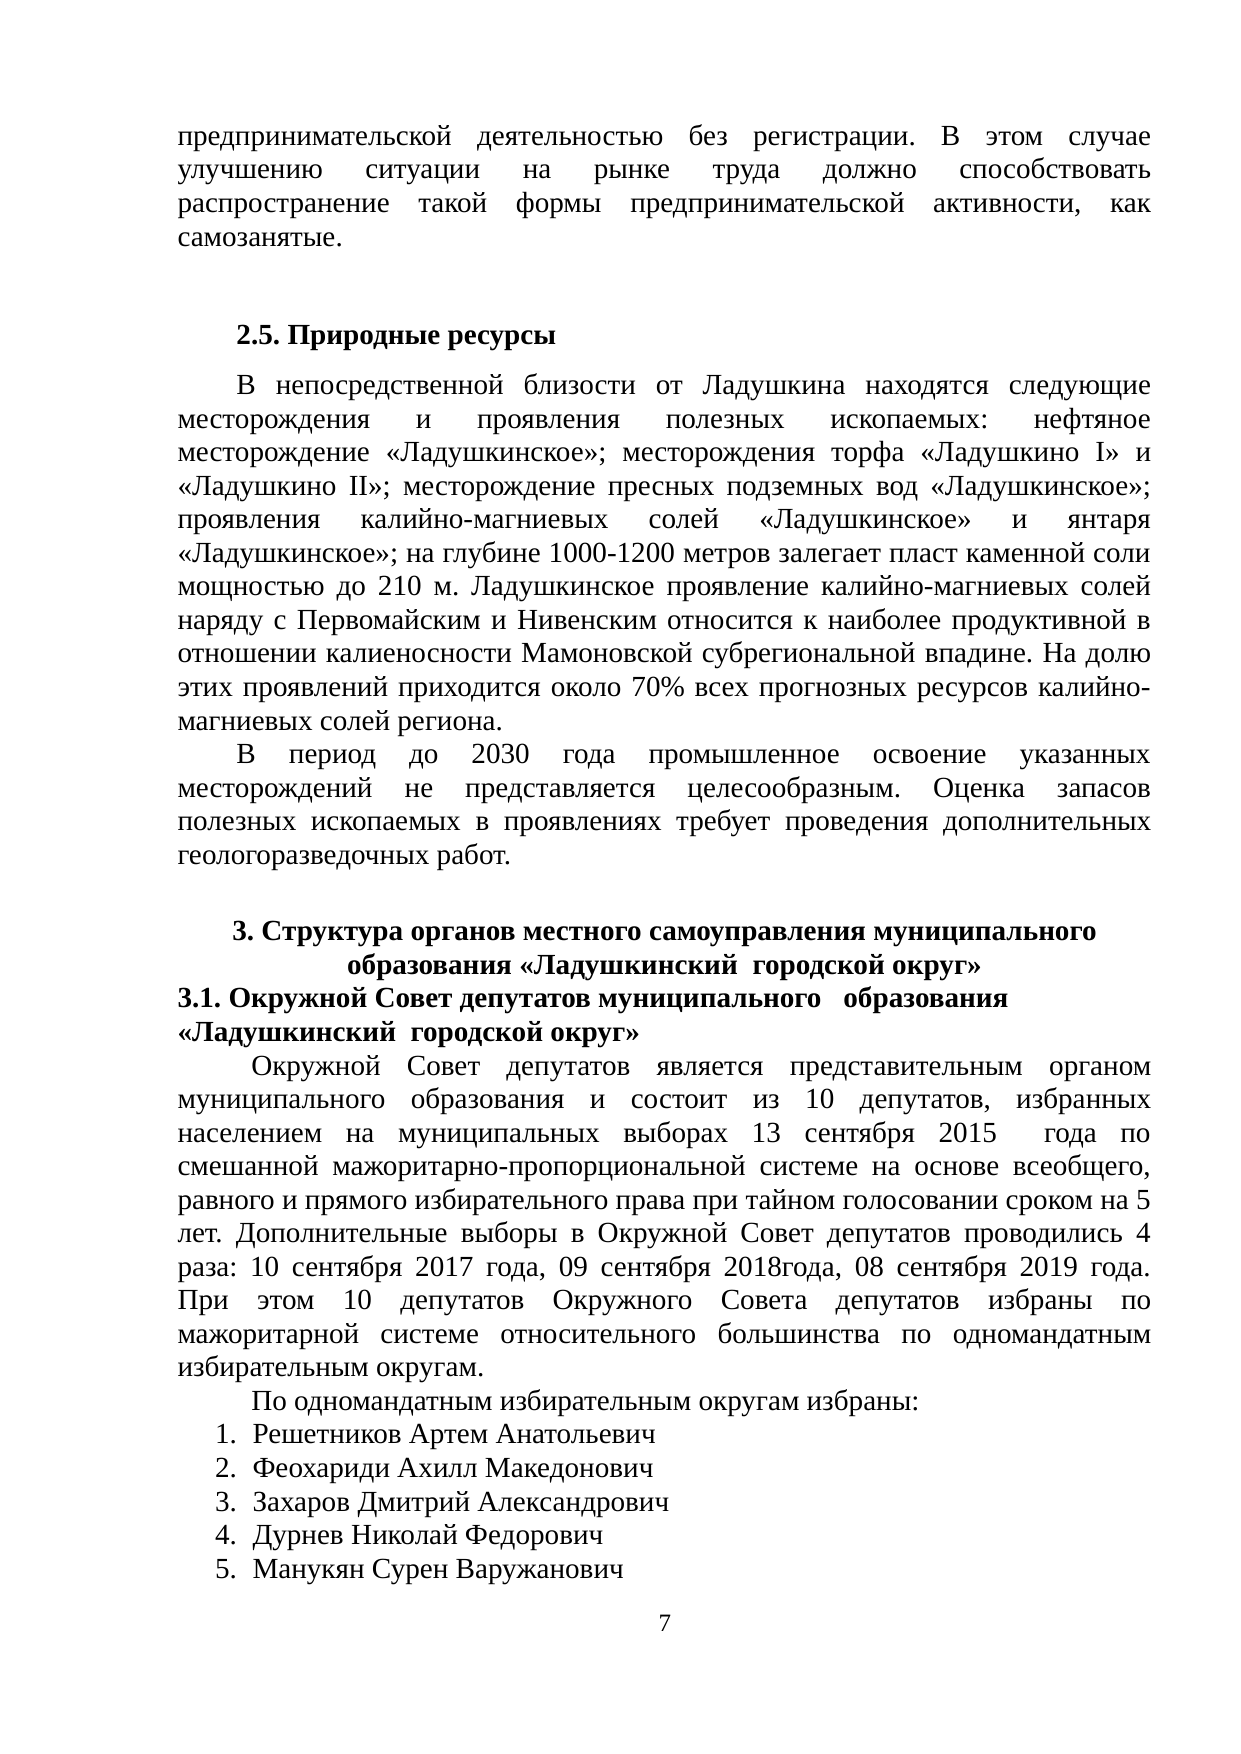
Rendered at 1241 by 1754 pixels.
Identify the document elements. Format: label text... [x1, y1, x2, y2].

text Окружной Совет депутатов является представительным органом муниципального образования и состоит из 10 депутатов, избранных населением на муниципальных выборах 13 сентября 2015 года по смешанной мажоритарно-пропорциональной системе на основе всеобщего, равного и прямого избирательного права при тайном голосовании сроком на 5 лет. Дополнительные выборы в Окружной Совет депутатов проводились 4 раза: 10 сентября 2017 года, 09 сентября 2018года, 08 сентября 2019 года. При этом 10 депутатов Окружного Совета депутатов избраны по мажоритарной системе относительного большинства по одномандатным избирательным округам. [177, 1048, 1152, 1383]
list Феохариди Ахилл Македонович [215, 1450, 1152, 1484]
text В непосредственной близости от Ладушкина находятся следующие месторождения и проявления полезных ископаемых: нефтяное месторождение «Ладушкинское»; месторождения торфа «Ладушкино I» и «Ладушкино II»; месторождение пресных подземных вод «Ладушкинское»; проявления калийно-магниевых солей «Ладушкинское» и янтаря «Ладушкинское»; на глубине 1000-1200 метров залегает пласт каменной соли мощностью до 210 м. Ладушкинское проявление калийно-магниевых солей наряду с Первомайским и Нивенским относится к наиболее продуктивной в отношении калиеносности Мамоновской субрегиональной впадине. На долю этих проявлений приходится около 70% всех прогнозных ресурсов калийно-магниевых солей региона. [177, 367, 1152, 736]
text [177, 118, 1152, 252]
list Захаров Дмитрий Александрович [215, 1484, 1152, 1517]
list Манукян Сурен Варужанович [215, 1551, 1152, 1584]
list Решетников Артем Анатольевич [215, 1417, 1152, 1450]
text 3.1. Окружной Совет депутатов муниципального образования «Ладушкинский городской округ» [177, 981, 1152, 1048]
text 3. Структура органов местного самоуправления муниципального образования «Ладушкинский городской округ» [177, 913, 1152, 981]
text В период до 2030 года промышленное освоение указанных месторождений не представляется целесообразным. Оценка запасов полезных ископаемых в проявлениях требует проведения дополнительных геологоразведочных работ. [177, 736, 1152, 870]
list Дурнев Николай Федорович [215, 1517, 1152, 1551]
text 2.5. Природные ресурсы [177, 317, 1152, 351]
text По одномандатным избирательным округам избраны: [177, 1383, 1152, 1417]
